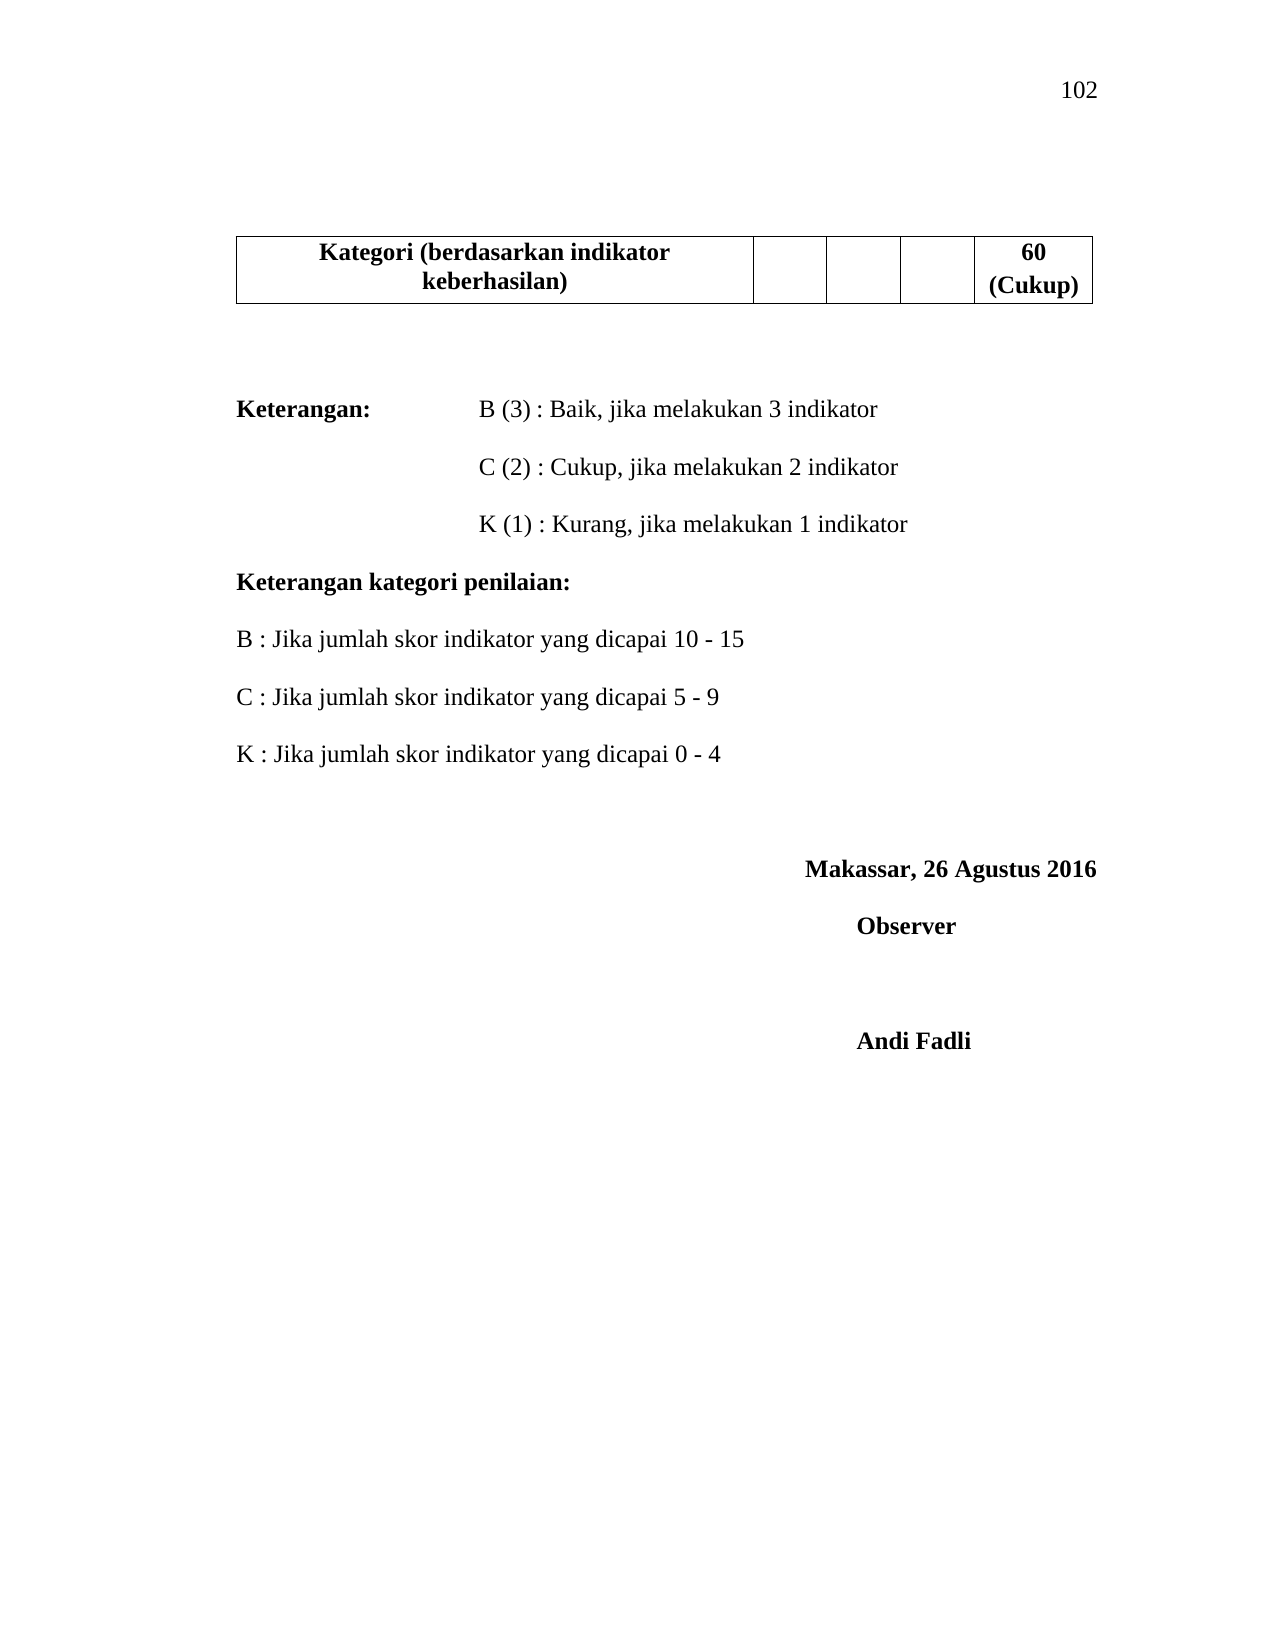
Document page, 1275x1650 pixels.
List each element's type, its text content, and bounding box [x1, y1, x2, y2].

text B : Jika jumlah skor indikator yang dicapai 10 - 15 [236, 624, 1098, 653]
table_cell [901, 237, 974, 303]
text Makassar, 26 Agustus 2016 [236, 854, 1098, 883]
table_cell 60 (Cukup) [975, 237, 1092, 303]
text C : Jika jumlah skor indikator yang dicapai 5 - 9 [236, 682, 1098, 711]
text Andi Fadli [236, 1026, 1098, 1055]
text C (2) : Cukup, jika melakukan 2 indikator [236, 452, 1098, 481]
text Observer [236, 883, 1098, 940]
table_cell Kategori (berdasarkan indikator keberhasilan) [237, 237, 753, 303]
text Keterangan: B (3) : Baik, jika melakukan 3 indikator [236, 394, 1098, 423]
text K (1) : Kurang, jika melakukan 1 indikator [236, 509, 1098, 538]
table_cell [827, 237, 900, 303]
table_cell [754, 237, 826, 303]
text Keterangan kategori penilaian: [236, 567, 1098, 596]
text K : Jika jumlah skor indikator yang dicapai 0 - 4 [236, 739, 1098, 768]
